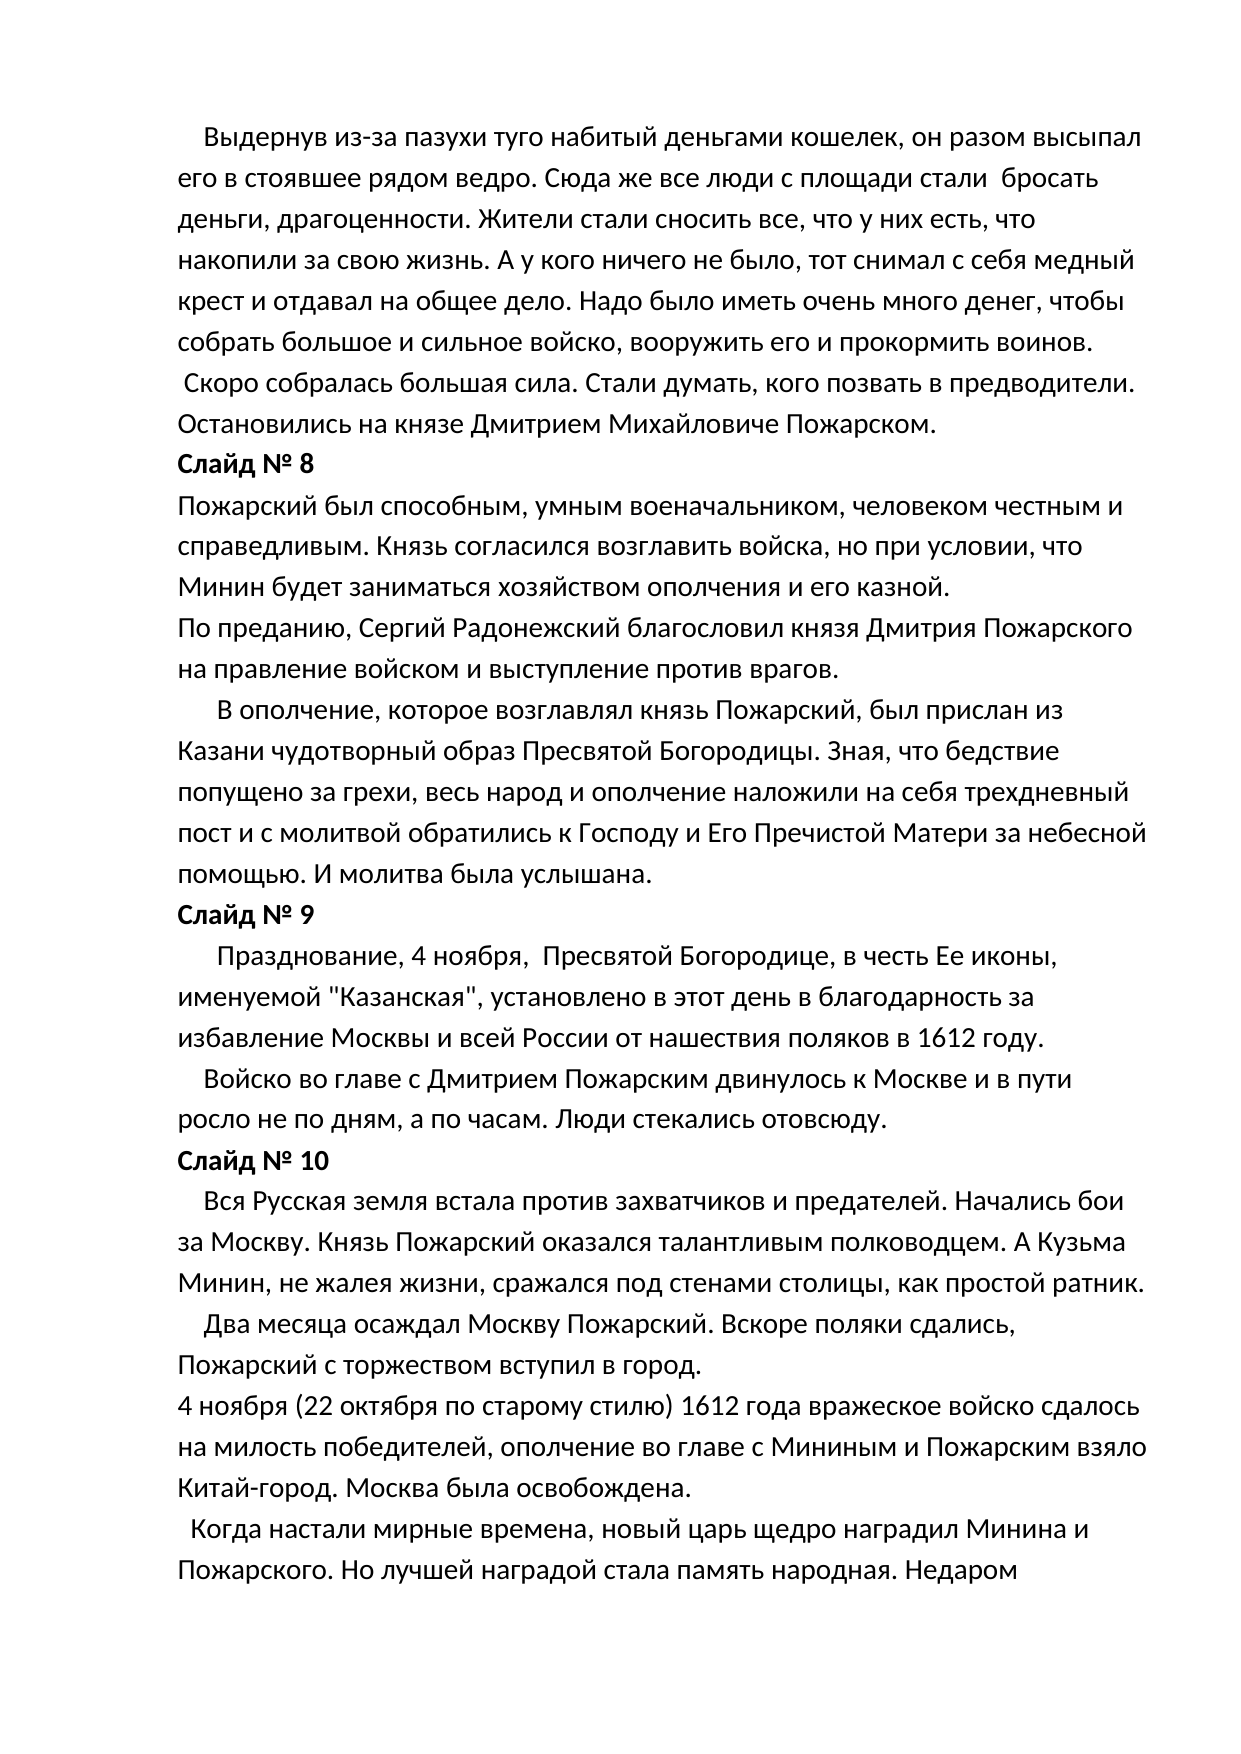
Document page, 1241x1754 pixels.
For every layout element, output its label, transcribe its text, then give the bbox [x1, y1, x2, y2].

text Пожарский был способным, умным военачальником, человеком честным и справедливым. Князь согласился возглавить войска, но при условии, что Минин будет заниматься хозяйством ополчения и его казной. [177, 487, 1152, 604]
text Войско во главе с Дмитрием Пожарским двинулось к Москве и в пути росло не по дням, а по часам. Люди стекались отовсюду. [177, 1060, 1152, 1136]
text Празднование, 4 ноября, Пресвятой Богородице, в честь Ее иконы, именуемой "Казанская", установлено в этот день в благодарность за избавление Москвы и всей России от нашествия поляков в 1612 году. [177, 937, 1152, 1054]
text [177, 1510, 1152, 1587]
text 4 ноября (22 октября по старому стилю) 1612 года вражеское войско сдалось на милость победителей, ополчение во главе с Мининым и Пожарским взяло Китай-город. Москва была освобождена. [177, 1387, 1152, 1505]
text Вся Русская земля встала против захватчиков и предателей. Начались бои за Москву. Князь Пожарский оказался талантливым полководцем. А Кузьма Минин, не жалея жизни, сражался под стенами столицы, как простой ратник. [177, 1182, 1152, 1300]
text В ополчение, которое возглавлял князь Пожарский, был прислан из Казани чудотворный образ Пресвятой Богородицы. Зная, что бедствие попущено за грехи, весь народ и ополчение наложили на себя трехдневный пост и с молитвой обратились к Господу и Его Пречистой Матери за небесной помощью. И молитва была услышана. [177, 691, 1152, 891]
text Слайд № 10 [177, 1142, 1152, 1177]
text По преданию, Сергий Радонежский благословил князя Дмитрия Пожарского на правление войском и выступление против врагов. [177, 609, 1152, 686]
text Два месяца осаждал Москву Пожарский. Вскоре поляки сдались, Пожарский с торжеством вступил в город. [177, 1305, 1152, 1382]
text Слайд № 8 [177, 446, 1152, 481]
text Слайд № 9 [177, 896, 1152, 932]
text Выдернув из-за пазухи туго набитый деньгами кошелек, он разом высыпал его в стоявшее рядом ведро. Сюда же все люди с площади стали бросать деньги, драгоценности. Жители стали сносить все, что у них есть, что накопили за свою жизнь. А у кого ничего не было, тот снимал с себя медный крест и отдавал на общее дело. Надо было иметь очень много денег, чтобы собрать большое и сильное войско, вооружить его и прокормить воинов. [177, 118, 1152, 358]
text Скоро собралась большая сила. Стали думать, кого позвать в предводители. Остановились на князе Дмитрием Михайловиче Пожарском. [177, 364, 1152, 440]
